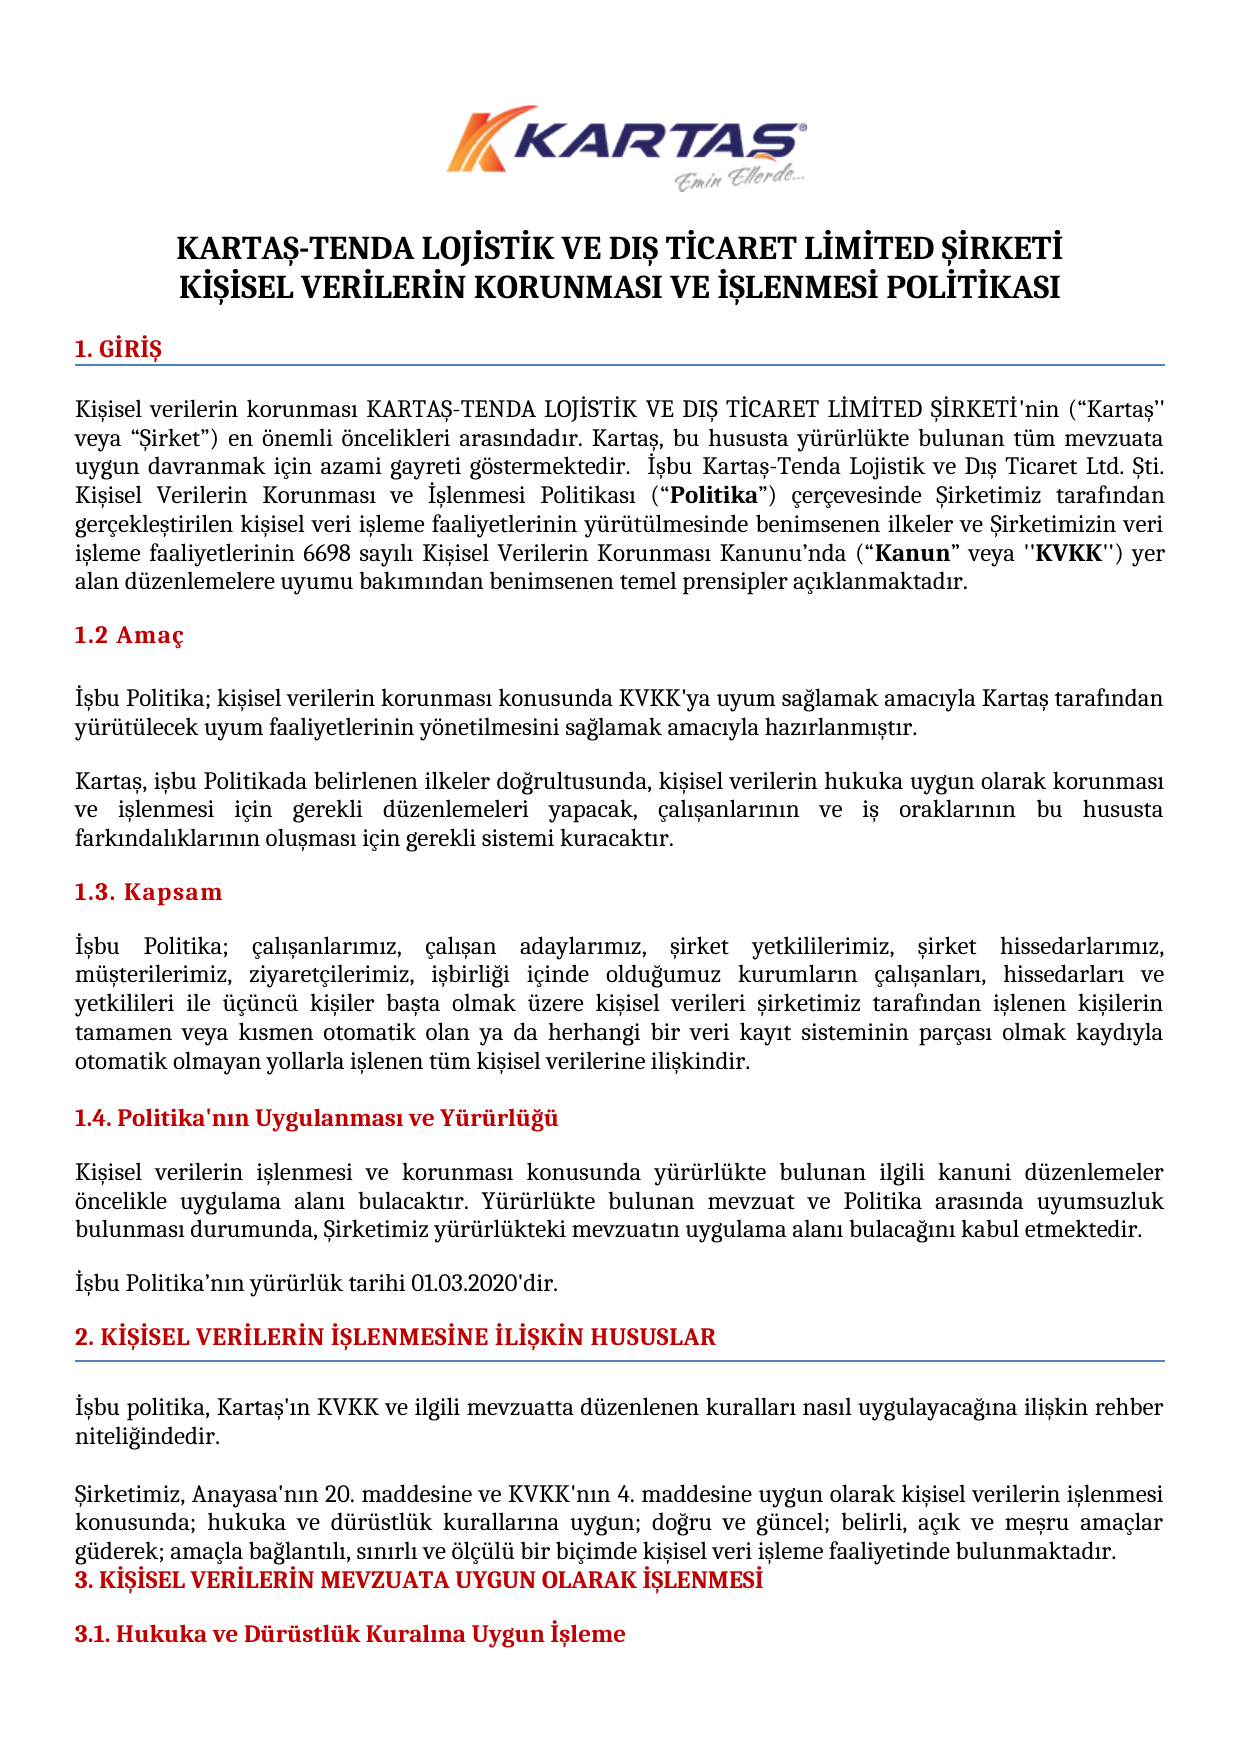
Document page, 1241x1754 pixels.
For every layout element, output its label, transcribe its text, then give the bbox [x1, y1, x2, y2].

text 3. KİŞİSEL VERİLERİN MEVZUATA UYGUN OLARAK İŞLENMESİ [75, 1566, 1165, 1594]
text 3.1. Hukuka ve Dürüstlük Kuralına Uygun İşleme [75, 1619, 1165, 1648]
text Kişisel verilerin korunması KARTAŞ-TENDA LOJİSTİK VE DIŞ TİCARET LİMİTED ŞİRKETİ'nin (“Kartaş’' veya “Şirket”) en önemli öncelikleri arasındadır. Kartaş, bu hususta yürürlükte bulunan tüm mevzuata uygun davranmak için azami gayreti göstermektedir. İşbu Kartaş-Tenda Lojistik ve Dış Ticaret Ltd. Şti. Kişisel Verilerin Korunması ve İşlenmesi Politikası (“Politika”) çerçevesinde Şirketimiz tarafından gerçekleştirilen kişisel veri işleme faaliyetlerinin yürütülmesinde benimsenen ilkeler ve Şirketimizin veri işleme faaliyetlerinin 6698 sayılı Kişisel Verilerin Korunması Kanunu’nda (“Kanun” veya ''KVKK'') yer alan düzenlemelere uyumu bakımından benimsenen temel prensipler açıklanmaktadır. [75, 395, 1165, 596]
text İşbu Politika; çalışanlarımız, çalışan adaylarımız, şirket yetkililerimiz, şirket hissedarlarımız, müşterilerimiz, ziyaretçilerimiz, işbirliği içinde olduğumuz kurumların çalışanları, hissedarları ve yetkilileri ile üçüncü kişiler başta olmak üzere kişisel verileri şirketimiz tarafından işlenen kişilerin tamamen veya kısmen otomatik olan ya da herhangi bir veri kayıt sisteminin parçası olmak kaydıyla otomatik olmayan yollarla işlenen tüm kişisel verilerine ilişkindir. [75, 932, 1165, 1075]
text Kartaş, işbu Politikada belirlenen ilkeler doğrultusunda, kişisel verilerin hukuka uygun olarak korunması ve işlenmesi için gerekli düzenlemeleri yapacak, çalışanlarının ve iş oraklarının bu hususta farkındalıklarının oluşması için gerekli sistemi kuracaktır. [75, 767, 1165, 853]
text Şirketimiz, Anayasa'nın 20. maddesine ve KVKK'nın 4. maddesine uygun olarak kişisel verilerin işlenmesi konusunda; hukuka ve dürüstlük kurallarına uygun; doğru ve güncel; belirli, açık ve meşru amaçlar güderek; amaçla bağlantılı, sınırlı ve ölçülü bir biçimde kişisel veri işleme faaliyetinde bulunmaktadır. [75, 1479, 1165, 1566]
title 2. KİŞİSEL VERİLERİN İŞLENMESİNE İLİŞKİN HUSUSLAR [75, 1323, 1165, 1360]
subtitle 1.2 Amaç [75, 621, 1165, 659]
text 1.4. Politika'nın Uygulanması ve Yürürlüğü [75, 1104, 1165, 1133]
text İşbu Politika; kişisel verilerin korunması konusunda KVKK'ya uyum sağlamak amacıyla Kartaş tarafından yürütülecek uyum faaliyetlerinin yönetilmesini sağlamak amacıyla hazırlanmıştır. [75, 684, 1165, 742]
text İşbu Politika’nın yürürlük tarihi 01.03.2020'dir. [75, 1269, 1165, 1298]
text KARTAŞ-TENDA LOJİSTİK VE DIŞ TİCARET LİMİTED ŞİRKETİ [75, 230, 1165, 268]
text İşbu politika, Kartaş'ın KVKK ve ilgili mevzuatta düzenlenen kuralları nasıl uygulayacağına ilişkin rehber niteliğindedir. [75, 1393, 1165, 1451]
text Kişisel verilerin işlenmesi ve korunması konusunda yürürlükte bulunan ilgili kanuni düzenlemeler öncelikle uygulama alanı bulacaktır. Yürürlükte bulunan mevzuat ve Politika arasında uyumsuzluk bulunması durumunda, Şirketimiz yürürlükteki mevzuatın uygulama alanı bulacağını kabul etmektedir. [75, 1158, 1165, 1244]
title 1. GİRİŞ [75, 335, 1165, 364]
text KİŞİSEL VERİLERİN KORUNMASI VE İŞLENMESİ POLİTİKASI [75, 268, 1165, 306]
picture [433, 99, 808, 192]
subtitle 1.3. Kapsam [75, 878, 1165, 907]
